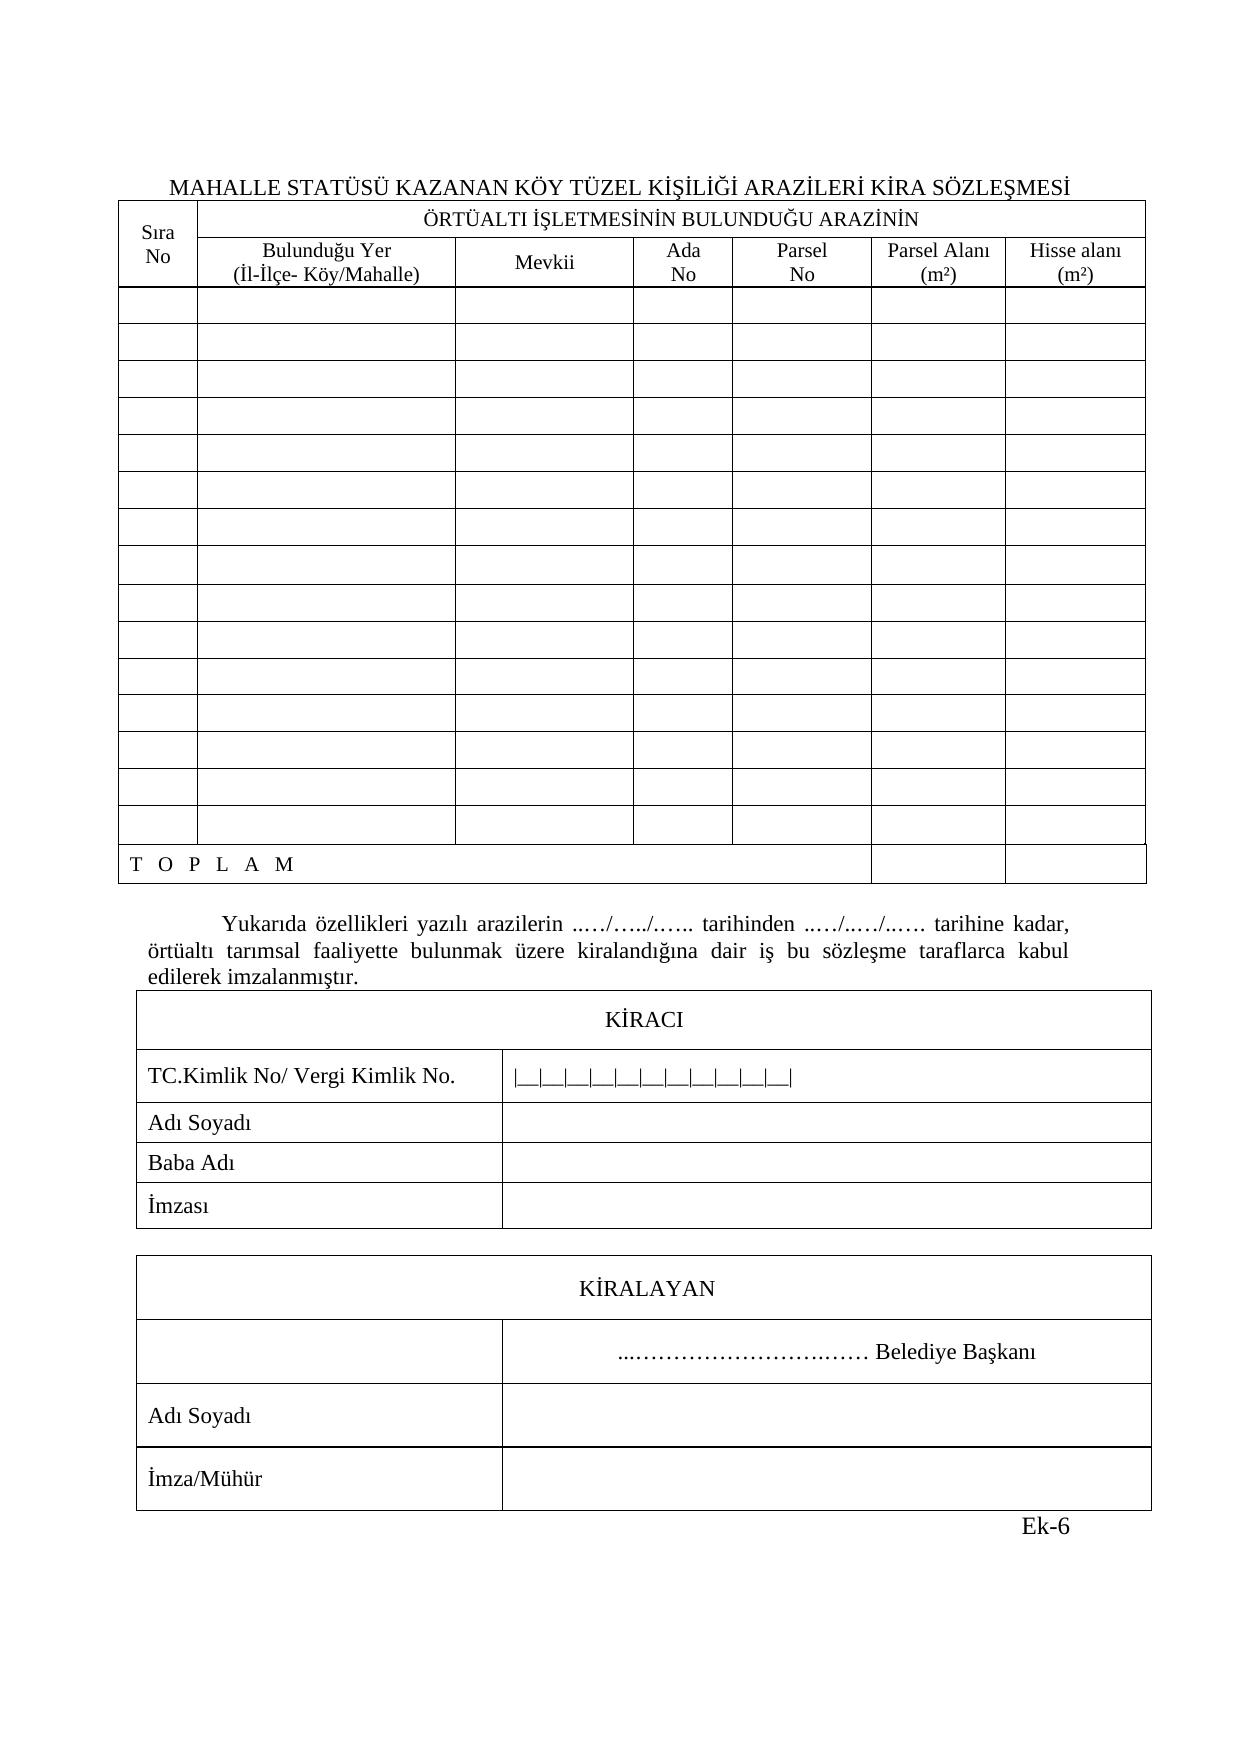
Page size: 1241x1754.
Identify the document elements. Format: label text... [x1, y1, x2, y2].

table_cell [119, 398, 197, 434]
table_cell [503, 1384, 1151, 1446]
table_cell [634, 622, 732, 657]
table_cell [634, 546, 732, 584]
table_cell |__|__|__|__|__|__|__|__|__|__|__| [503, 1050, 1151, 1102]
table_cell [198, 659, 455, 694]
table_cell [456, 769, 633, 805]
table_cell [198, 324, 455, 360]
table_cell T O P L A M [119, 845, 871, 883]
table_cell [634, 585, 732, 621]
table_cell [503, 1103, 1151, 1142]
table_cell [733, 398, 871, 434]
table_cell [733, 622, 871, 657]
table_cell Bulunduğu Yer (İl-İlçe- Köy/Mahalle) [198, 238, 455, 286]
table_header KİRALAYAN [137, 1256, 1151, 1319]
table_cell ...…………………….…… Belediye Başkanı [503, 1320, 1151, 1383]
table_cell İmza/Mühür [137, 1448, 502, 1510]
table_cell [198, 769, 455, 805]
table_header KİRACI [137, 991, 1151, 1048]
table_cell Mevkii [456, 238, 633, 286]
table_cell [119, 769, 197, 805]
table_cell [1006, 546, 1145, 584]
table_cell [456, 622, 633, 657]
table_cell [1006, 585, 1145, 621]
table_header Sıra No [119, 201, 197, 286]
table_cell [872, 845, 1005, 883]
table_cell Ada No [634, 238, 732, 286]
table_cell [1006, 622, 1145, 657]
table_cell [872, 324, 1005, 360]
table_cell [119, 546, 197, 584]
table_cell [634, 769, 732, 805]
table_cell [456, 659, 633, 694]
table_cell [1006, 324, 1145, 360]
table_cell [456, 546, 633, 584]
table_cell [198, 288, 455, 323]
table_cell [456, 324, 633, 360]
table_cell [119, 659, 197, 694]
table_cell [456, 472, 633, 508]
table_cell [198, 806, 455, 844]
table_cell [456, 695, 633, 731]
table_cell [1006, 288, 1145, 323]
table_cell [634, 398, 732, 434]
table_cell [733, 546, 871, 584]
table_cell [1006, 845, 1146, 883]
table_cell [634, 806, 732, 844]
table_cell [872, 509, 1005, 544]
table_cell [198, 585, 455, 621]
table_cell [733, 435, 871, 471]
table_cell [733, 659, 871, 694]
table_cell [733, 806, 871, 844]
table_cell Parsel Alanı (m²) [872, 238, 1005, 286]
table_cell [198, 695, 455, 731]
table_cell [872, 769, 1005, 805]
table_cell [634, 288, 732, 323]
table_cell [733, 361, 871, 397]
table_cell [1006, 398, 1145, 434]
table_cell [733, 288, 871, 323]
table_header ÖRTÜALTI İŞLETMESİNİN BULUNDUĞU ARAZİNİN [198, 201, 1145, 237]
table_cell [872, 806, 1005, 844]
table_cell [119, 324, 197, 360]
table_cell [872, 585, 1005, 621]
table_cell [503, 1183, 1151, 1228]
table_cell [872, 398, 1005, 434]
table_cell [119, 622, 197, 657]
table_cell Adı Soyadı [137, 1103, 502, 1142]
table_cell [872, 472, 1005, 508]
table_cell [872, 622, 1005, 657]
table_cell [198, 622, 455, 657]
table_cell Parsel No [733, 238, 871, 286]
table_cell [119, 435, 197, 471]
table_cell [1006, 695, 1145, 731]
table_cell [733, 769, 871, 805]
table_cell [1006, 732, 1145, 768]
table_cell [456, 806, 633, 844]
table_cell [456, 435, 633, 471]
table_cell [119, 806, 197, 844]
table_cell [137, 1320, 502, 1383]
table_cell [456, 732, 633, 768]
table_cell [119, 732, 197, 768]
table_cell [872, 695, 1005, 731]
table_cell [119, 472, 197, 508]
table_cell [733, 324, 871, 360]
table_cell [733, 509, 871, 544]
table_cell [503, 1143, 1151, 1182]
table_cell [503, 1448, 1151, 1510]
table_cell [872, 732, 1005, 768]
table_cell [198, 435, 455, 471]
table_cell [634, 732, 732, 768]
table_cell [456, 288, 633, 323]
table_cell Adı Soyadı [137, 1384, 502, 1446]
table_cell [456, 509, 633, 544]
table_cell [733, 732, 871, 768]
table_cell [198, 732, 455, 768]
table_cell Hisse alanı (m²) [1006, 238, 1145, 286]
table_cell [872, 288, 1005, 323]
table_cell [198, 361, 455, 397]
table_cell [1006, 659, 1145, 694]
table_cell [872, 361, 1005, 397]
table_cell [872, 659, 1005, 694]
table_cell [634, 435, 732, 471]
table_cell [456, 585, 633, 621]
table_cell İmzası [137, 1183, 502, 1228]
table_cell [456, 361, 633, 397]
text MAHALLE STATÜSÜ KAZANAN KÖY TÜZEL KİŞİLİĞİ ARAZİLERİ KİRA SÖZLEŞMESİ [148, 174, 1092, 200]
table_cell [119, 509, 197, 544]
table_cell [198, 472, 455, 508]
table_cell [634, 472, 732, 508]
text Yukarıda özellikleri yazılı arazilerin ..…/…../.….. tarihinden ..…/..…/..…. tarihine kadar, örtüaltı tarımsal faaliyette bulunmak üzere kiralandığına dair iş bu sözleşme taraflarca kabul edilerek imzalanmıştır. [148, 910, 1071, 989]
table_cell [198, 509, 455, 544]
table_cell [634, 695, 732, 731]
table_cell [733, 585, 871, 621]
table_cell [634, 361, 732, 397]
table_cell [119, 288, 197, 323]
table_cell [198, 398, 455, 434]
table_cell [1006, 806, 1145, 844]
table_cell [1006, 769, 1145, 805]
table_cell [733, 695, 871, 731]
table_cell [119, 585, 197, 621]
table_cell Baba Adı [137, 1143, 502, 1182]
table_cell [733, 472, 871, 508]
table_cell [872, 435, 1005, 471]
table_cell [1006, 361, 1145, 397]
table_cell [872, 546, 1005, 584]
table_cell [1006, 509, 1145, 544]
table_cell [634, 509, 732, 544]
table_cell TC.Kimlik No/ Vergi Kimlik No. [137, 1050, 502, 1102]
table_cell [456, 398, 633, 434]
table_cell [1006, 472, 1145, 508]
table_cell [634, 324, 732, 360]
table_cell [1006, 435, 1145, 471]
table_cell [634, 659, 732, 694]
table_cell [198, 546, 455, 584]
table_cell [119, 361, 197, 397]
table_cell [119, 695, 197, 731]
